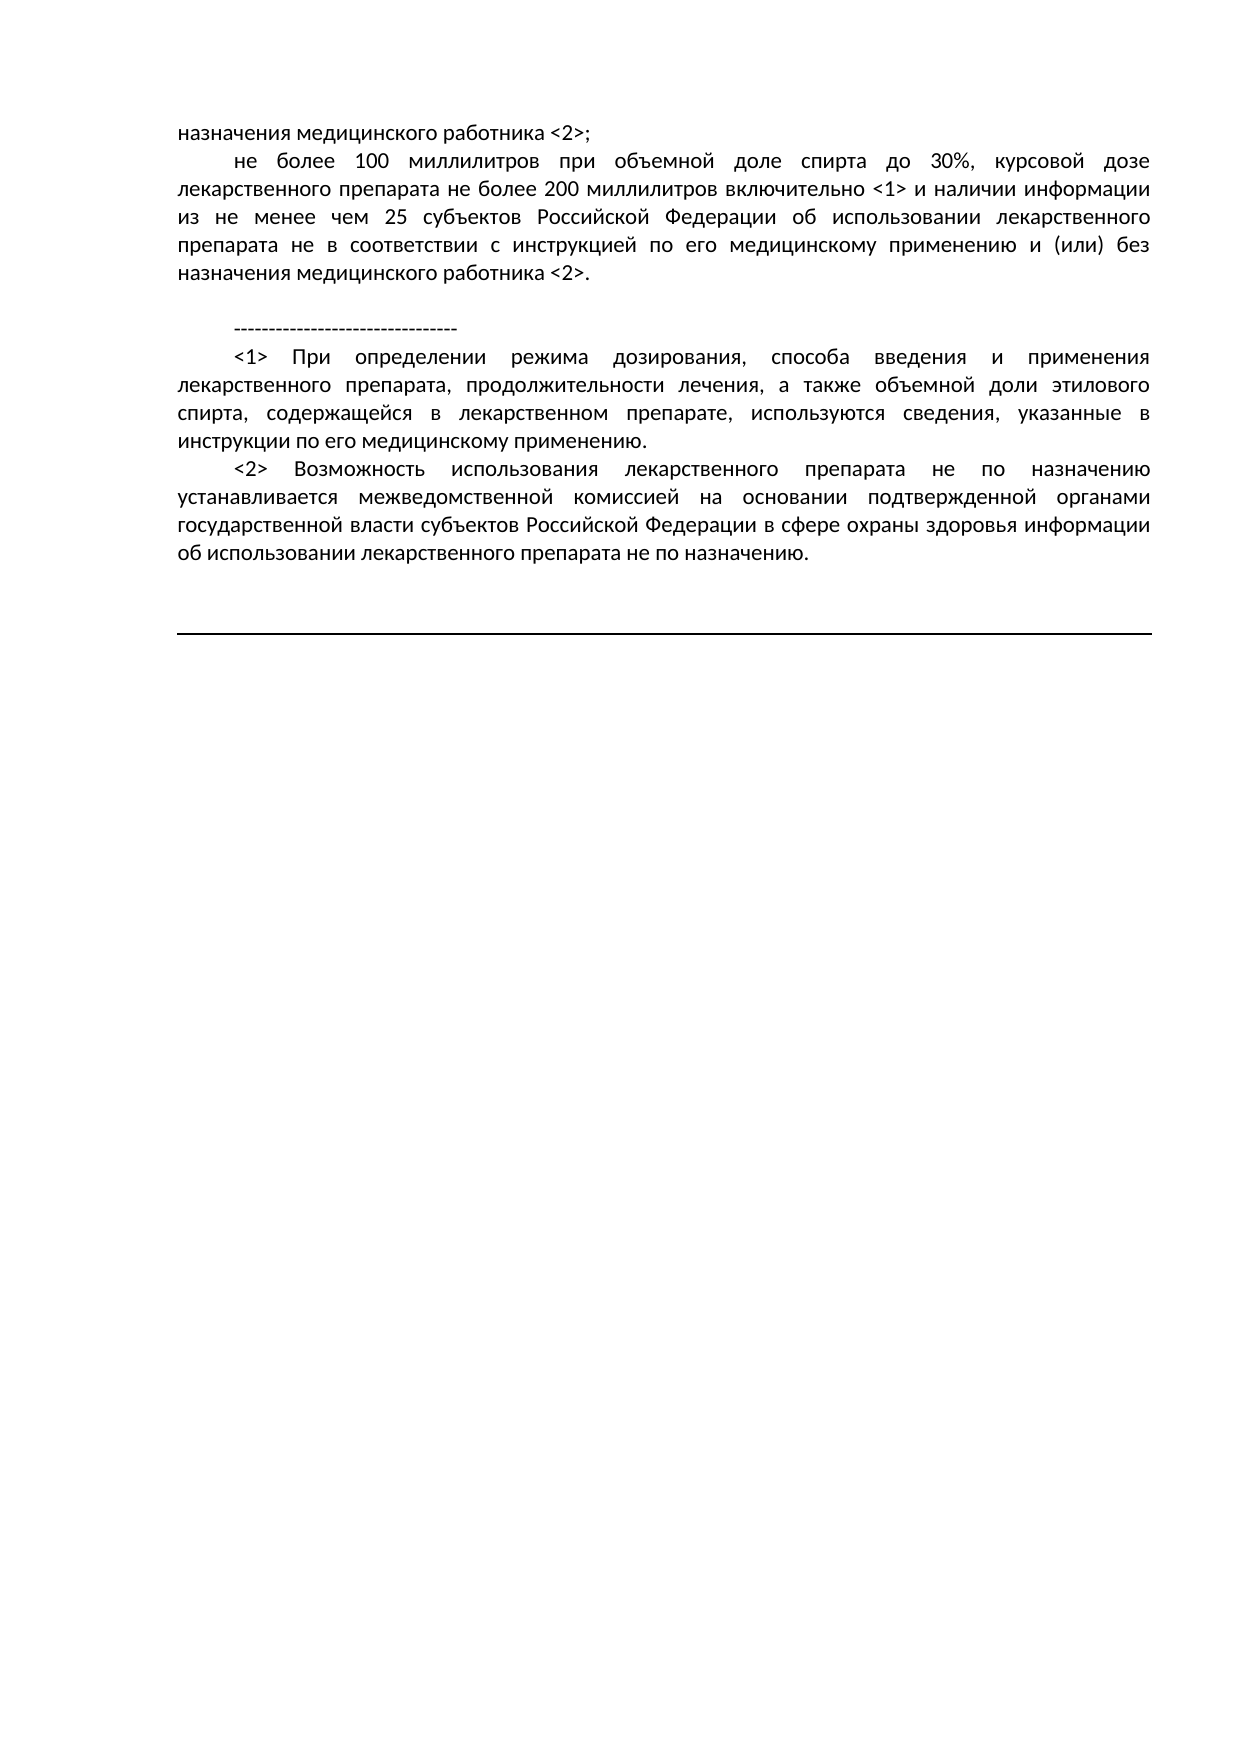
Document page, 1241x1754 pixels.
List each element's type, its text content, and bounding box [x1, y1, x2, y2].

text не более 100 миллилитров при объемной доле спирта до 30%, курсовой дозе лекарственного препарата не более 200 миллилитров включительно <1> и наличии информации из не менее чем 25 субъектов Российской Федерации об использовании лекарственного препарата не в соответствии с инструкцией по его медицинскому применению и (или) без назначения медицинского работника <2>. [177, 146, 1152, 286]
text <1> При определении режима дозирования, способа введения и применения лекарственного препарата, продолжительности лечения, а также объемной доли этилового спирта, содержащейся в лекарственном препарате, используются сведения, указанные в инструкции по его медицинскому применению. [177, 342, 1152, 454]
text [177, 118, 1152, 146]
text <2> Возможность использования лекарственного препарата не по назначению устанавливается межведомственной комиссией на основании подтвержденной органами государственной власти субъектов Российской Федерации в сфере охраны здоровья информации об использовании лекарственного препарата не по назначению. [177, 454, 1152, 566]
text -------------------------------- [177, 314, 1152, 342]
